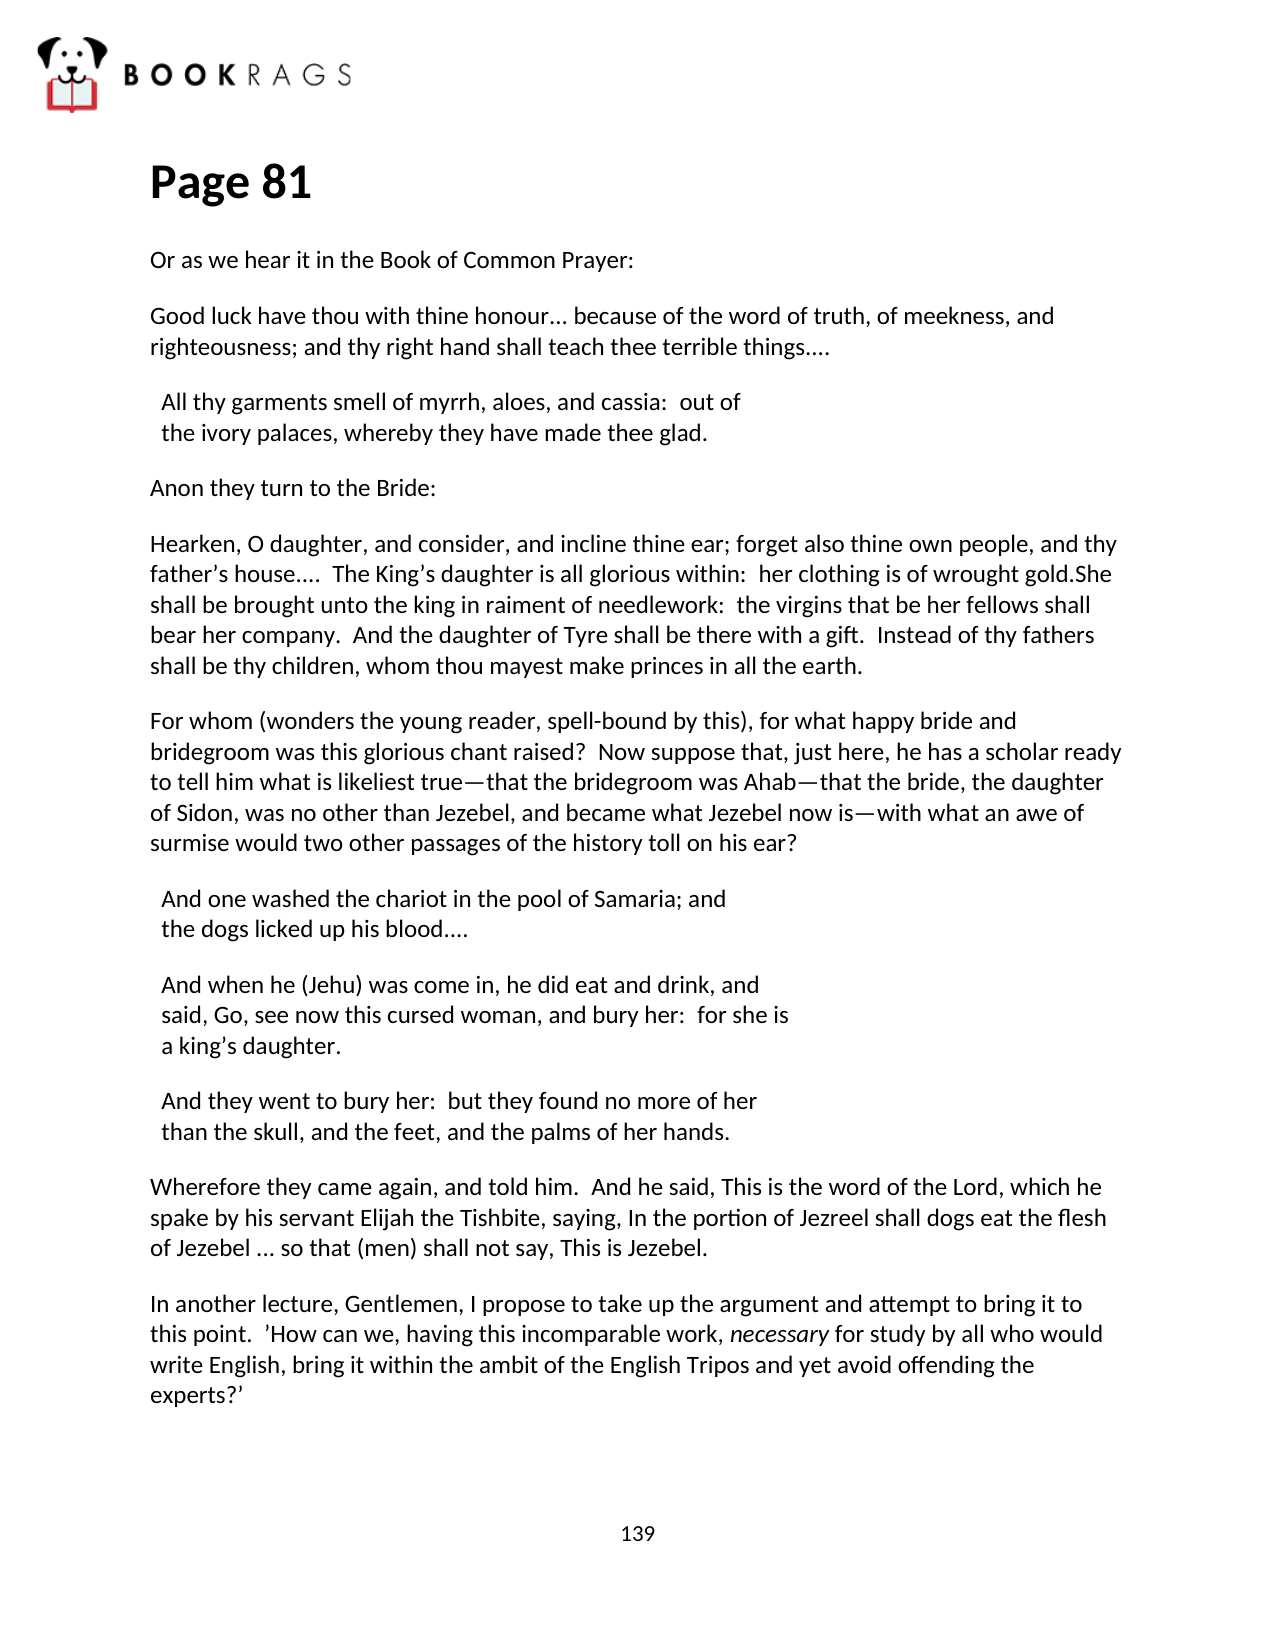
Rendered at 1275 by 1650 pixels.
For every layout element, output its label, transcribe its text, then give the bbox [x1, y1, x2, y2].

text All thy garments smell of myrrh, aloes, and cassia: out of the ivory palaces, whereby they have made thee glad. [150, 386, 1125, 447]
text And they went to bury her: but they found no more of her than the skull, and the feet, and the palms of her hands. [150, 1086, 1125, 1147]
text Page 81 [150, 150, 1125, 211]
text And one washed the chariot in the pool of Samaria; and the dogs licked up his blood.... [150, 883, 1125, 944]
text Wherefore they came again, and told him. And he said, This is the word of the Lord, which he spake by his servant Elijah the Tishbite, saying, In the portion of Jezreel shall dogs eat the flesh of Jezebel ... so that (men) shall not say, This is Jezebel. [150, 1172, 1125, 1263]
text Hearken, O daughter, and consider, and incline thine ear; forget also thine own people, and thy father’s house.... The King’s daughter is all glorious within: her clothing is of wrought gold.She shall be brought unto the king in raiment of needlework: the virgins that be her fellows shall bear her company. And the daughter of Tyre shall be there with a gift. Instead of thy fathers shall be thy children, whom thou mayest make princes in all the earth. [150, 528, 1125, 680]
text Anon they turn to the Bride: [150, 472, 1125, 503]
text Good luck have thou with thine honour... because of the word of truth, of meekness, and righteousness; and thy right hand shall teach thee terrible things.... [150, 300, 1125, 361]
text Or as we hear it in the Book of Common Prayer: [150, 244, 1125, 275]
text For whom (wonders the young reader, spell-bound by this), for what happy bride and bridegroom was this glorious chant raised? Now suppose that, just here, he has a scholar ready to tell him what is likeliest true—­that the bridegroom was Ahab—­that the bride, the daughter of Sidon, was no other than Jezebel, and became what Jezebel now is—­with what an awe of surmise would two other passages of the history toll on his ear? [150, 705, 1125, 858]
text And when he (Jehu) was come in, he did eat and drink, and said, Go, see now this cursed woman, and bury her: for she is a king’s daughter. [150, 969, 1125, 1061]
text In another lecture, Gentlemen, I propose to take up the argument and attempt to bring it to this point. ’How can we, having this incomparable work, necessary for study by all who would write English, bring it within the ambit of the English Tripos and yet avoid offending the experts?’ [150, 1288, 1125, 1410]
picture [37, 37, 351, 113]
